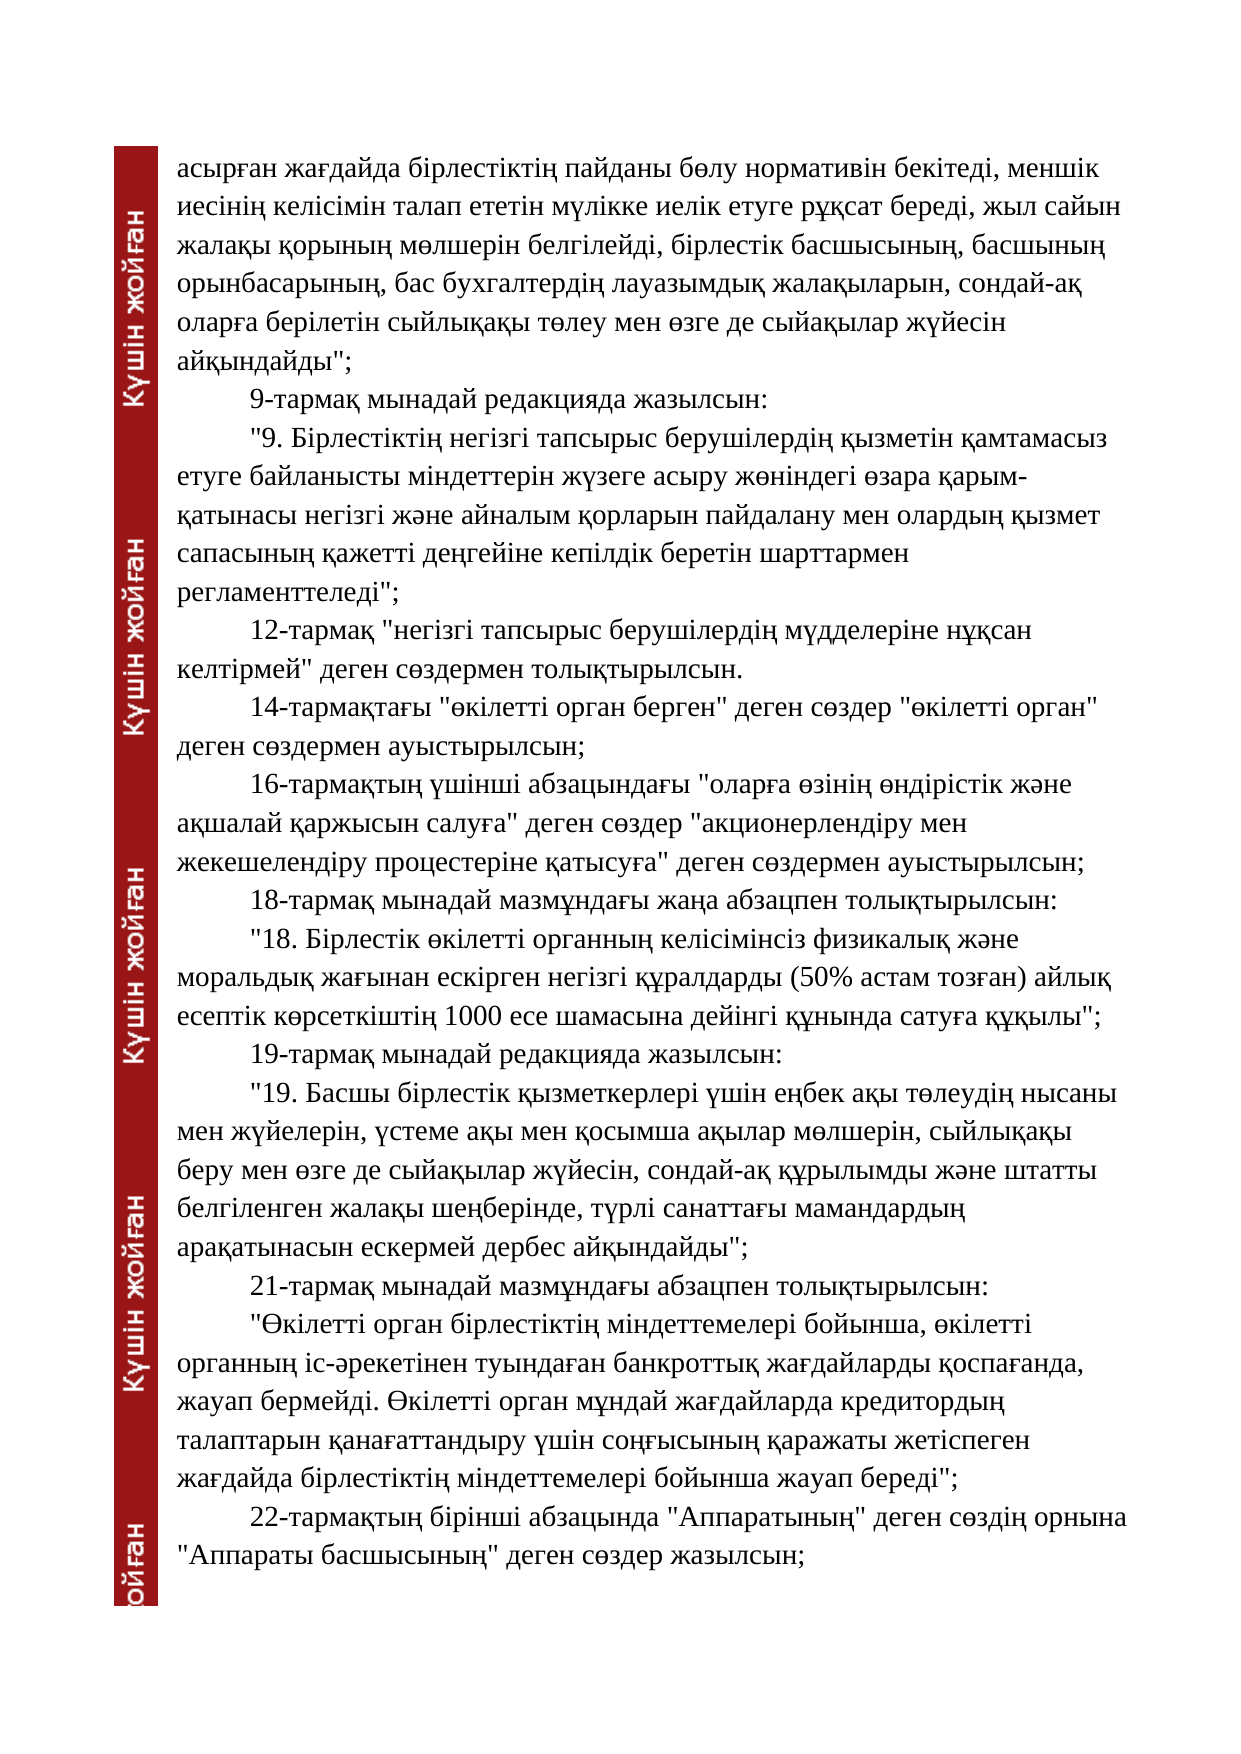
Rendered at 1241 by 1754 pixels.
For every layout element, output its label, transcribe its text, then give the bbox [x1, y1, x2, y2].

picture [114, 146, 158, 150]
picture [114, 1571, 158, 1606]
